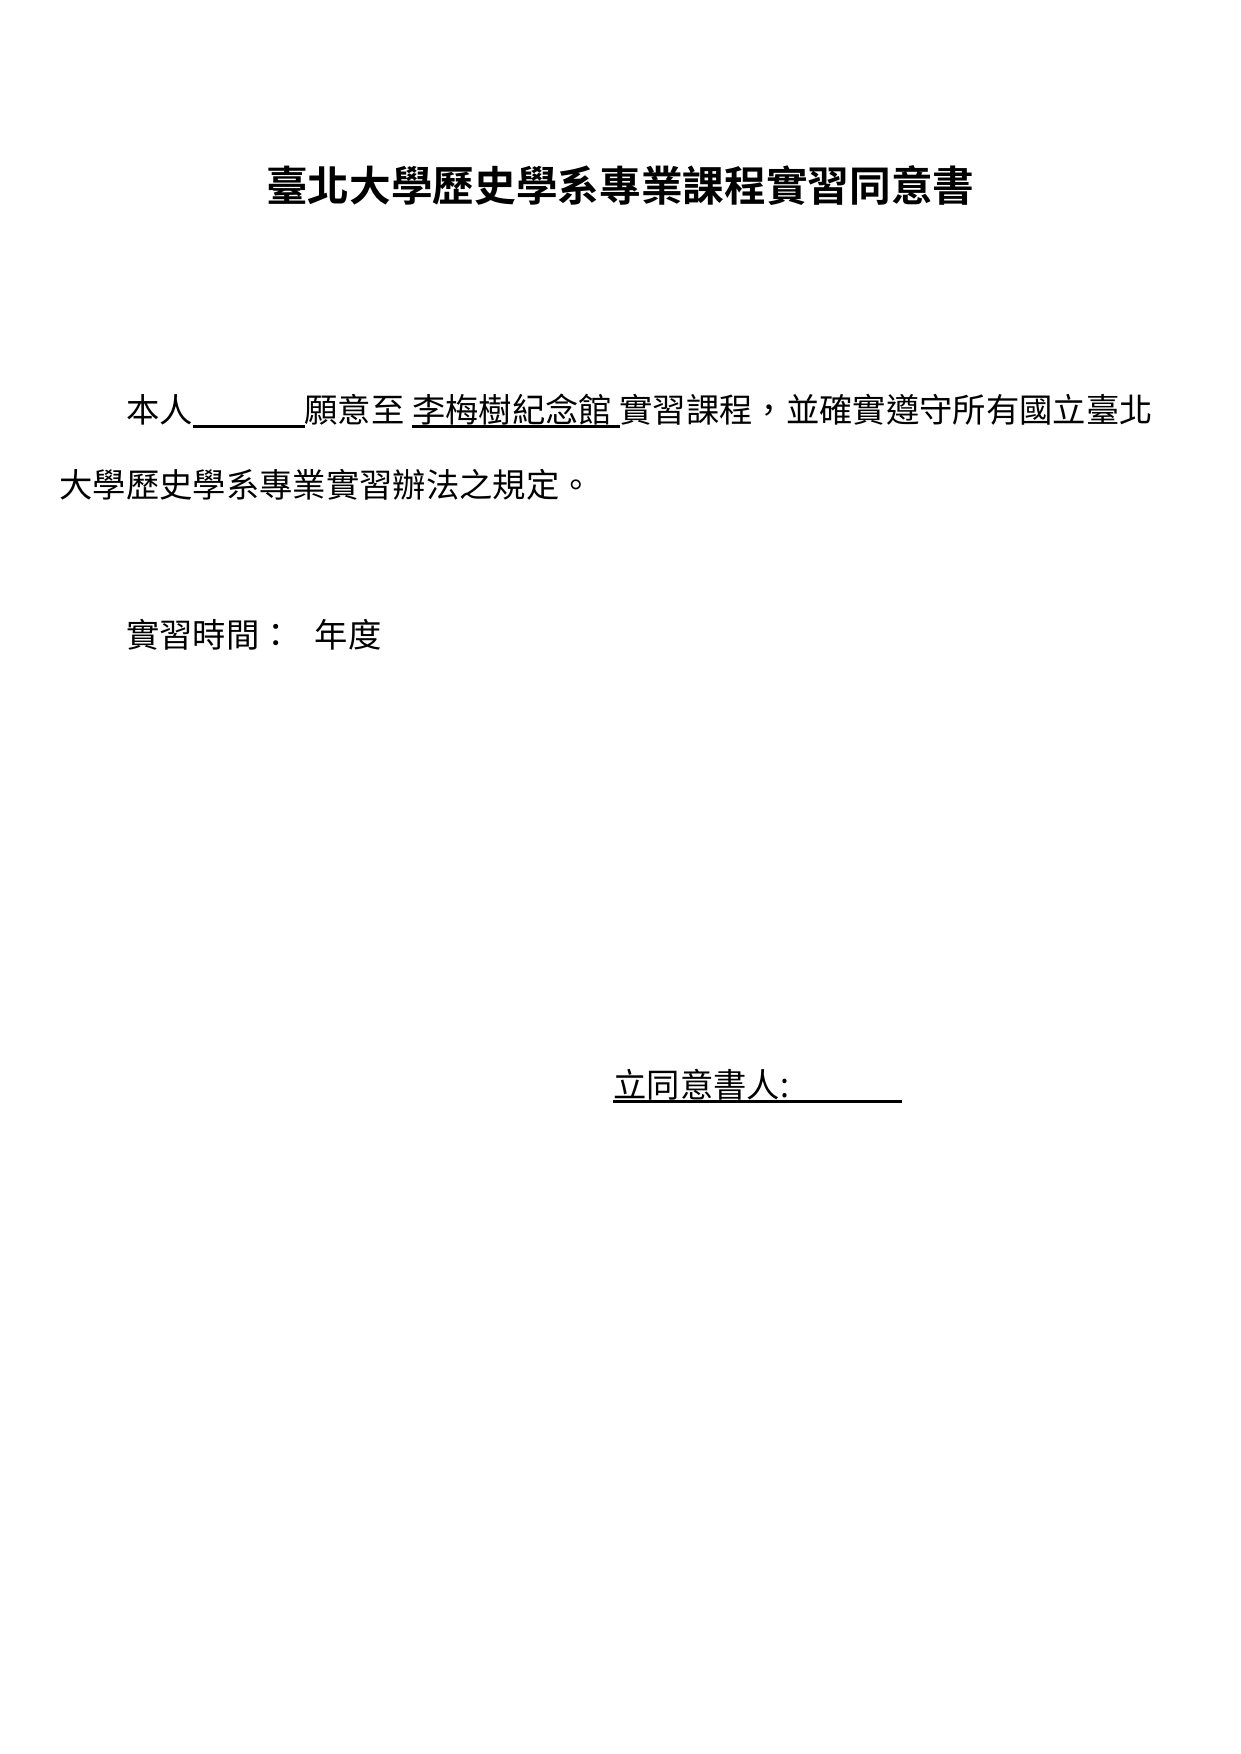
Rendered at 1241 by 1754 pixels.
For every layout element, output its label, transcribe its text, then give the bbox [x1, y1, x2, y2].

text 本人 願意至 李梅樹紀念館 實習課程，並確實遵守所有國立臺北大學歷史學系專業實習辦法之規定。 [59, 371, 1181, 521]
text 臺北大學歷史學系專業課程實習同意書 [59, 146, 1181, 221]
text 立同意書人: [547, 1046, 1181, 1121]
text 實習時間： 年度 [59, 596, 1181, 746]
